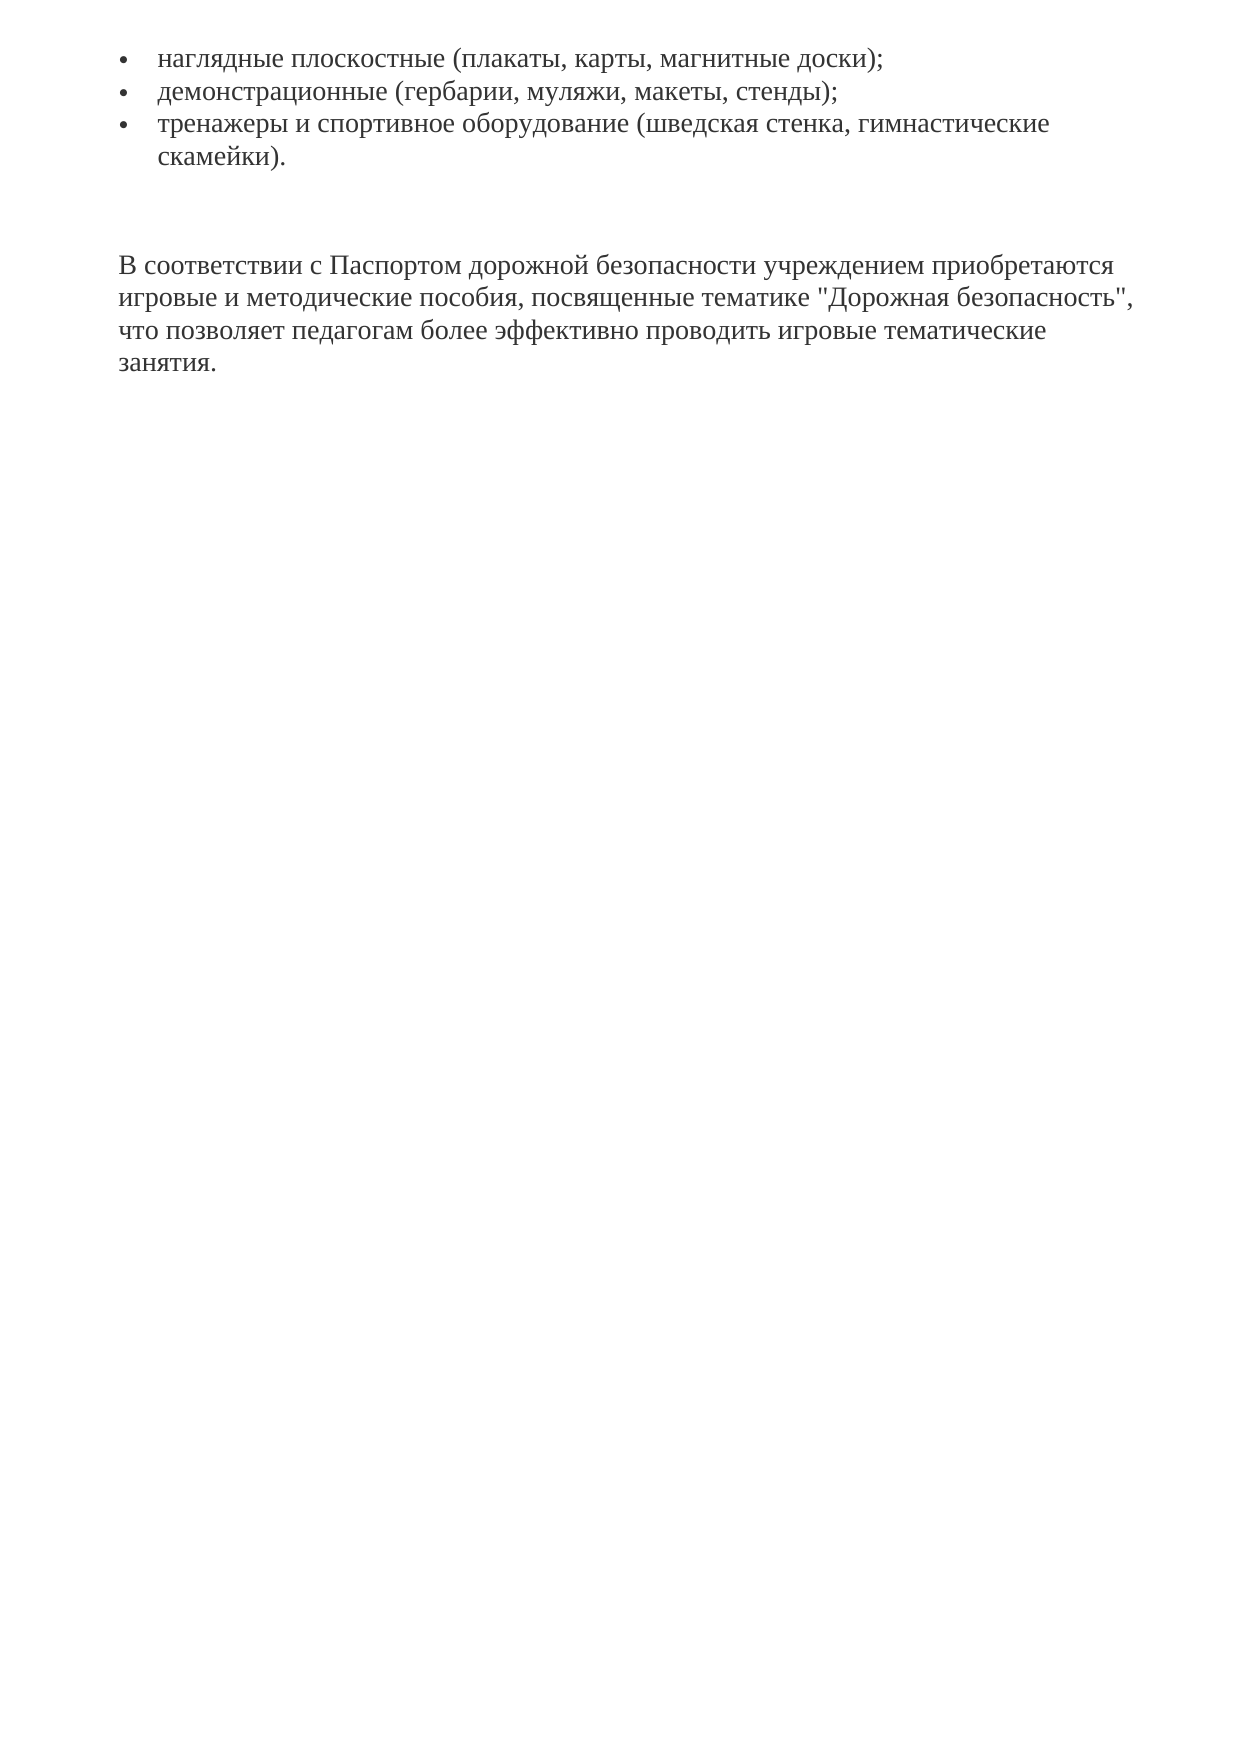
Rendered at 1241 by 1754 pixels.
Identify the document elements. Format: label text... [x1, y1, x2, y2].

list тренажеры и спортивное оборудование (шведская стенка, гимнастические скамейки). [120, 106, 1152, 171]
text В соответствии с Паспортом дорожной безопасности учреждением приобретаются игровые и методические пособия, посвященные тематике "Дорожная безопасность", что позволяет педагогам более эффективно проводить игровые тематические занятия. [118, 248, 1152, 378]
list наглядные плоскостные (плакаты, карты, магнитные доски); [120, 41, 1152, 74]
list демонстрационные (гербарии, муляжи, макеты, стенды); [120, 74, 1152, 106]
